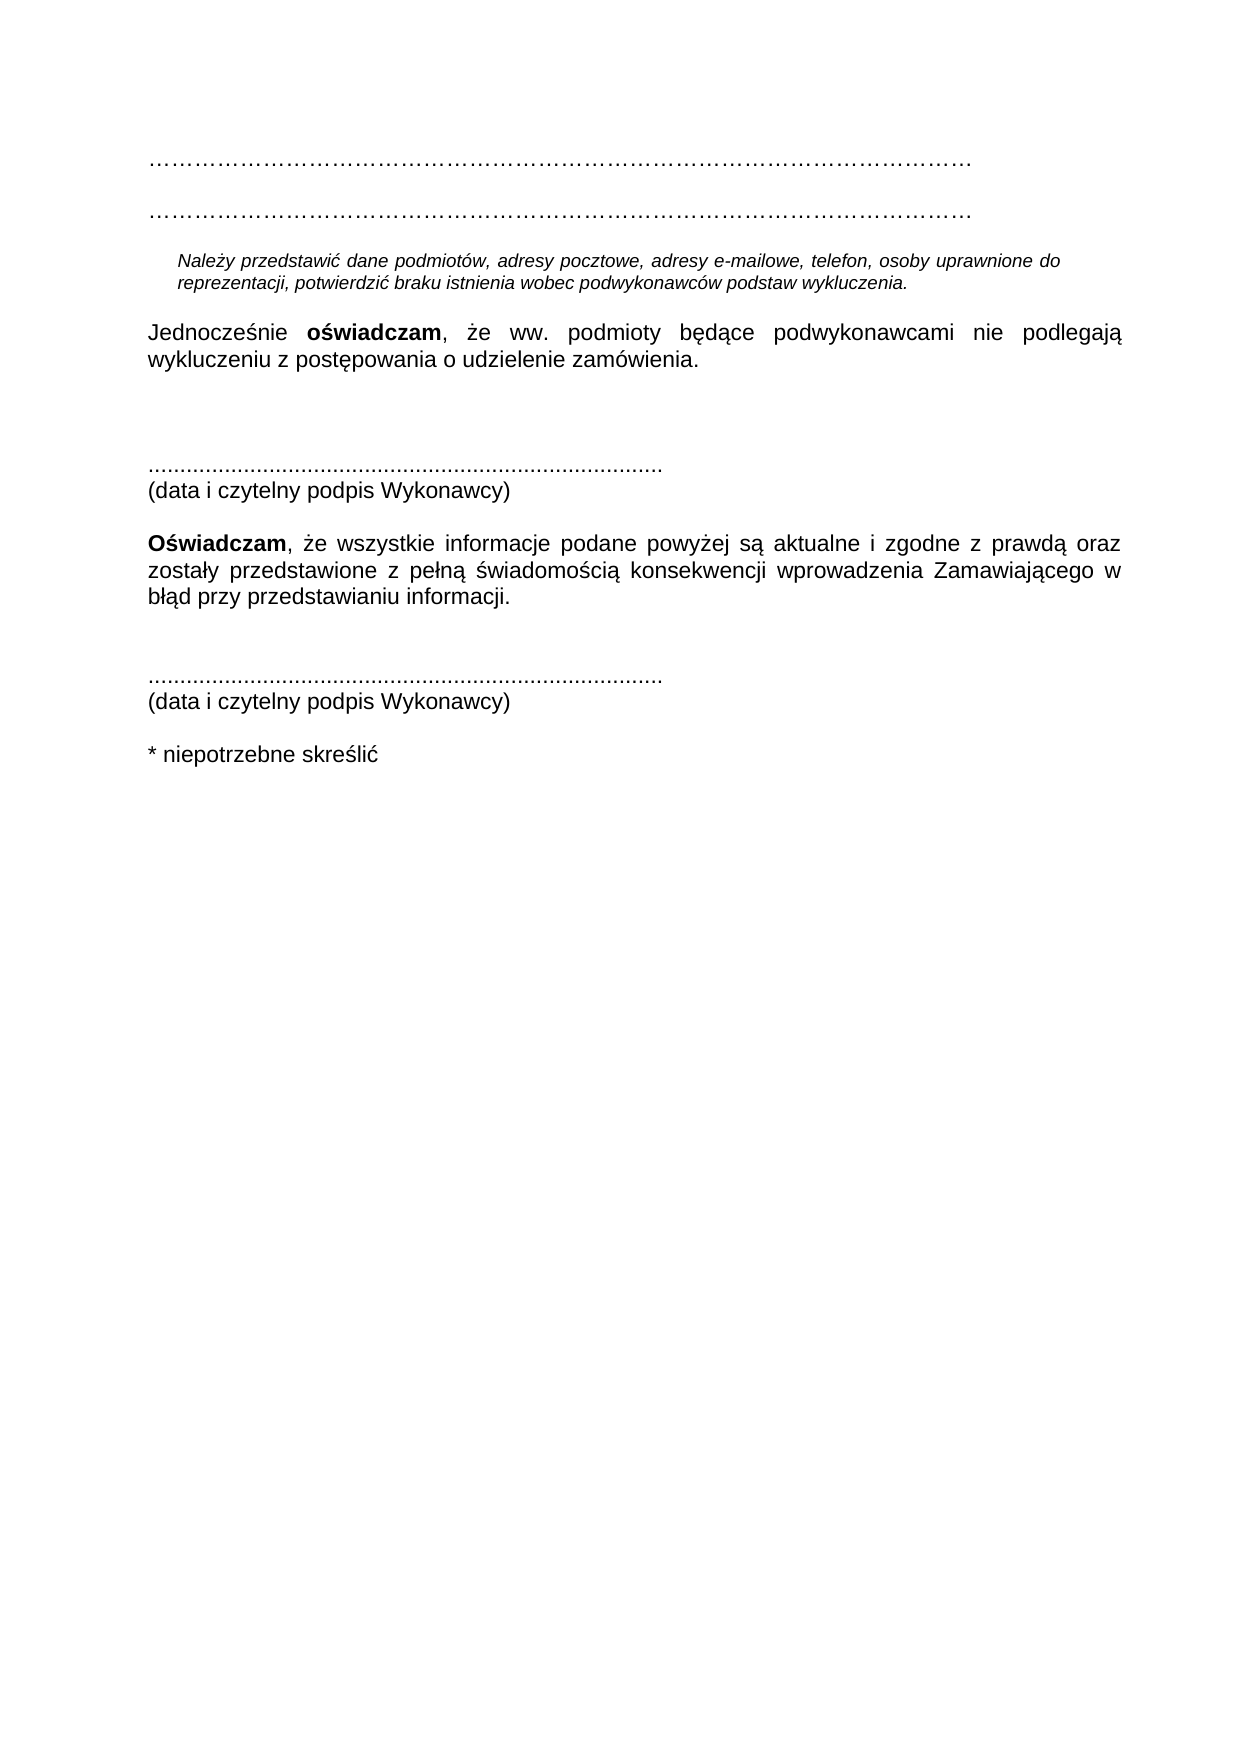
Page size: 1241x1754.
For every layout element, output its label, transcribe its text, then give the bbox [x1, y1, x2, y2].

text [148, 144, 1122, 171]
text ................................................................................. [148, 451, 1122, 477]
text Jednocześnie oświadczam, że ww. podmioty będące podwykonawcami nie podlegają wykluczeniu z postępowania o udzielenie zamówienia. [148, 319, 1122, 372]
text Należy przedstawić dane podmiotów, adresy pocztowe, adresy e-mailowe, telefon, osoby uprawnione do reprezentacji, potwierdzić braku istnienia wobec podwykonawców podstaw wykluczenia. [177, 250, 1063, 293]
text ................................................................................. [148, 662, 1122, 688]
text ……………………………………………………………………………………………… [148, 197, 1122, 223]
text (data i czytelny podpis Wykonawcy) [148, 477, 1122, 504]
text (data i czytelny podpis Wykonawcy) [148, 688, 1122, 715]
text * niepotrzebne skreślić [148, 741, 1122, 767]
text Oświadczam, że wszystkie informacje podane powyżej są aktualne i zgodne z prawdą oraz zostały przedstawione z pełną świadomością konsekwencji wprowadzenia Zamawiającego w błąd przy przedstawianiu informacji. [148, 530, 1122, 609]
